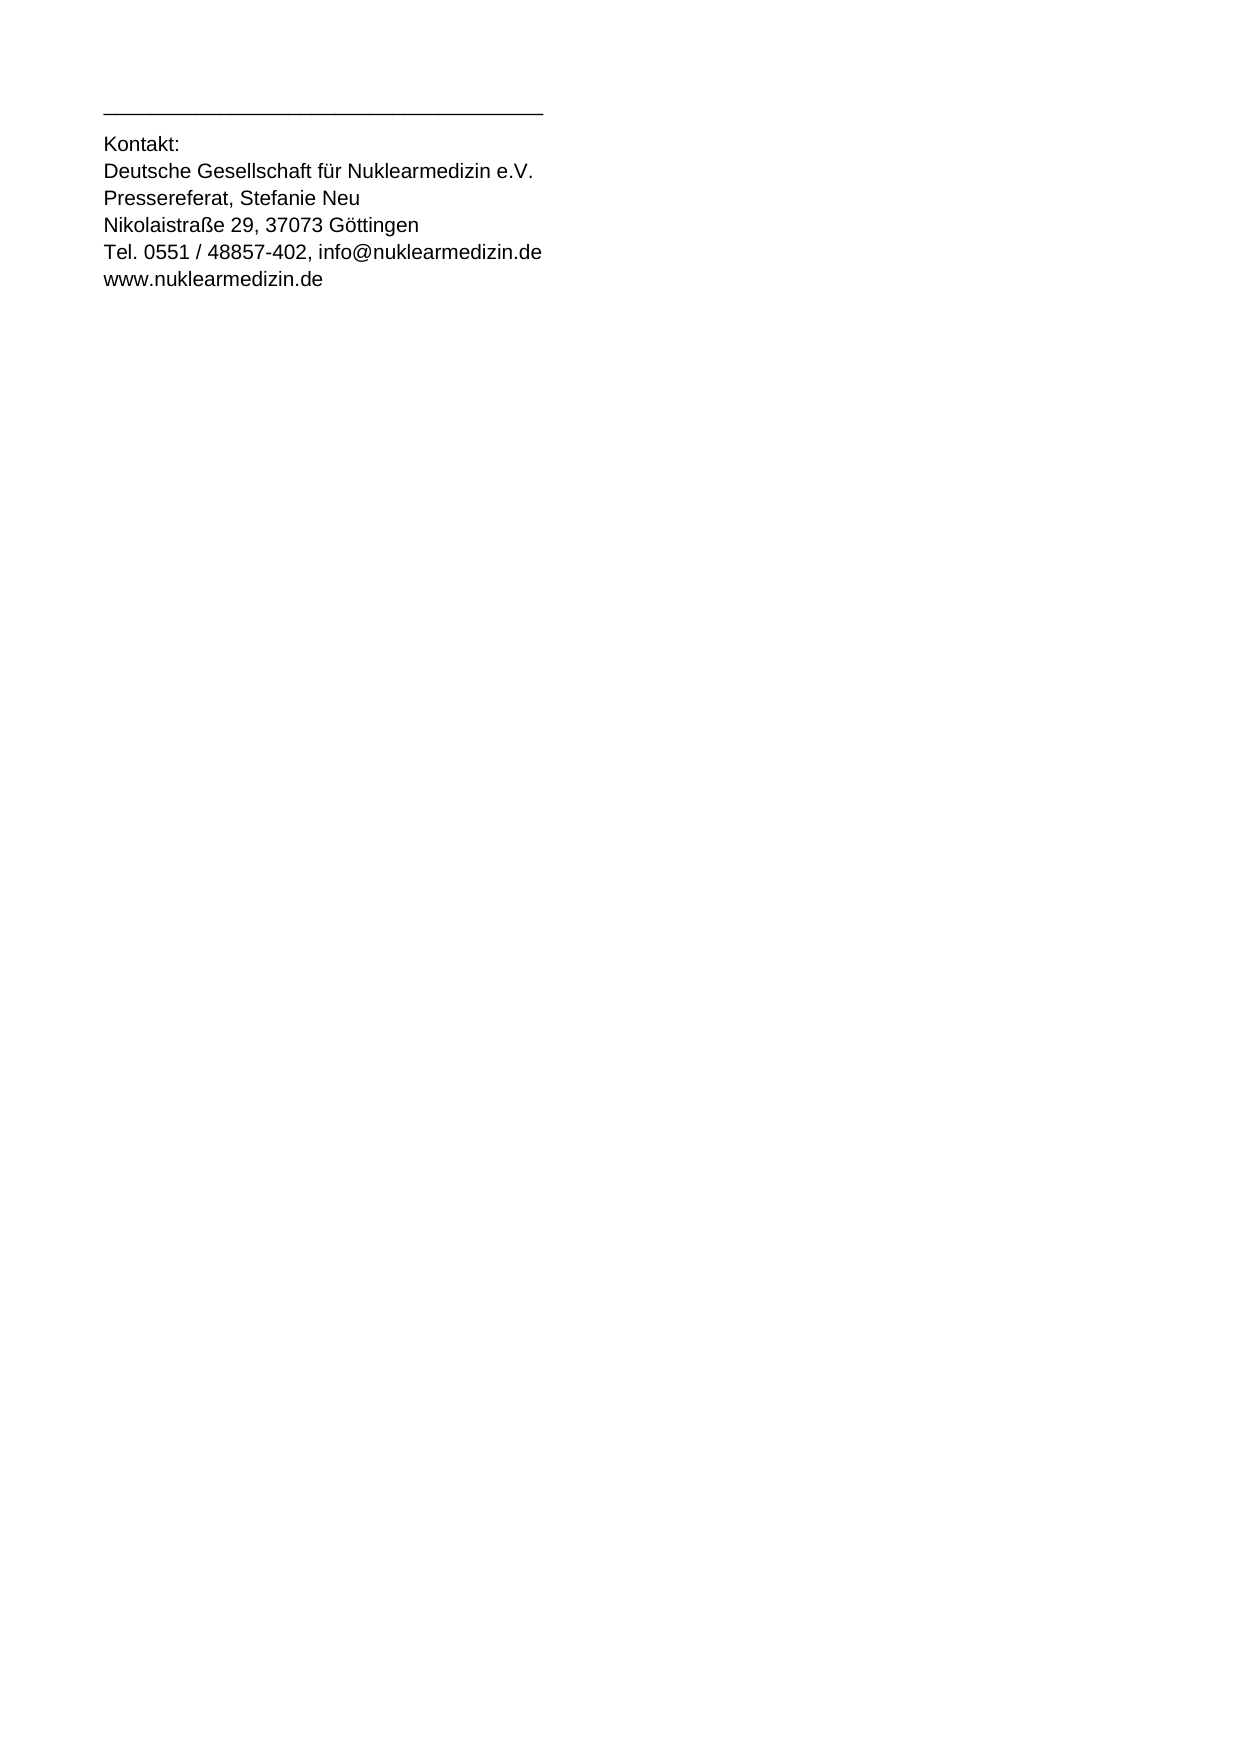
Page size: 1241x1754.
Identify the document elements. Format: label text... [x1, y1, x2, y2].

text Nikolaistraße 29, 37073 Göttingen [103, 209, 1093, 237]
text Deutsche Gesellschaft für Nuklearmedizin e.V. [103, 155, 1093, 182]
text Tel. 0551 / 48857-402, info@nuklearmedizin.de [103, 237, 1093, 264]
text Pressereferat, Stefanie Neu [103, 182, 1093, 209]
text Kontakt: [103, 128, 1093, 155]
text ______________________________________ [103, 89, 1092, 116]
text www.nuklearmedizin.de [103, 264, 1093, 291]
